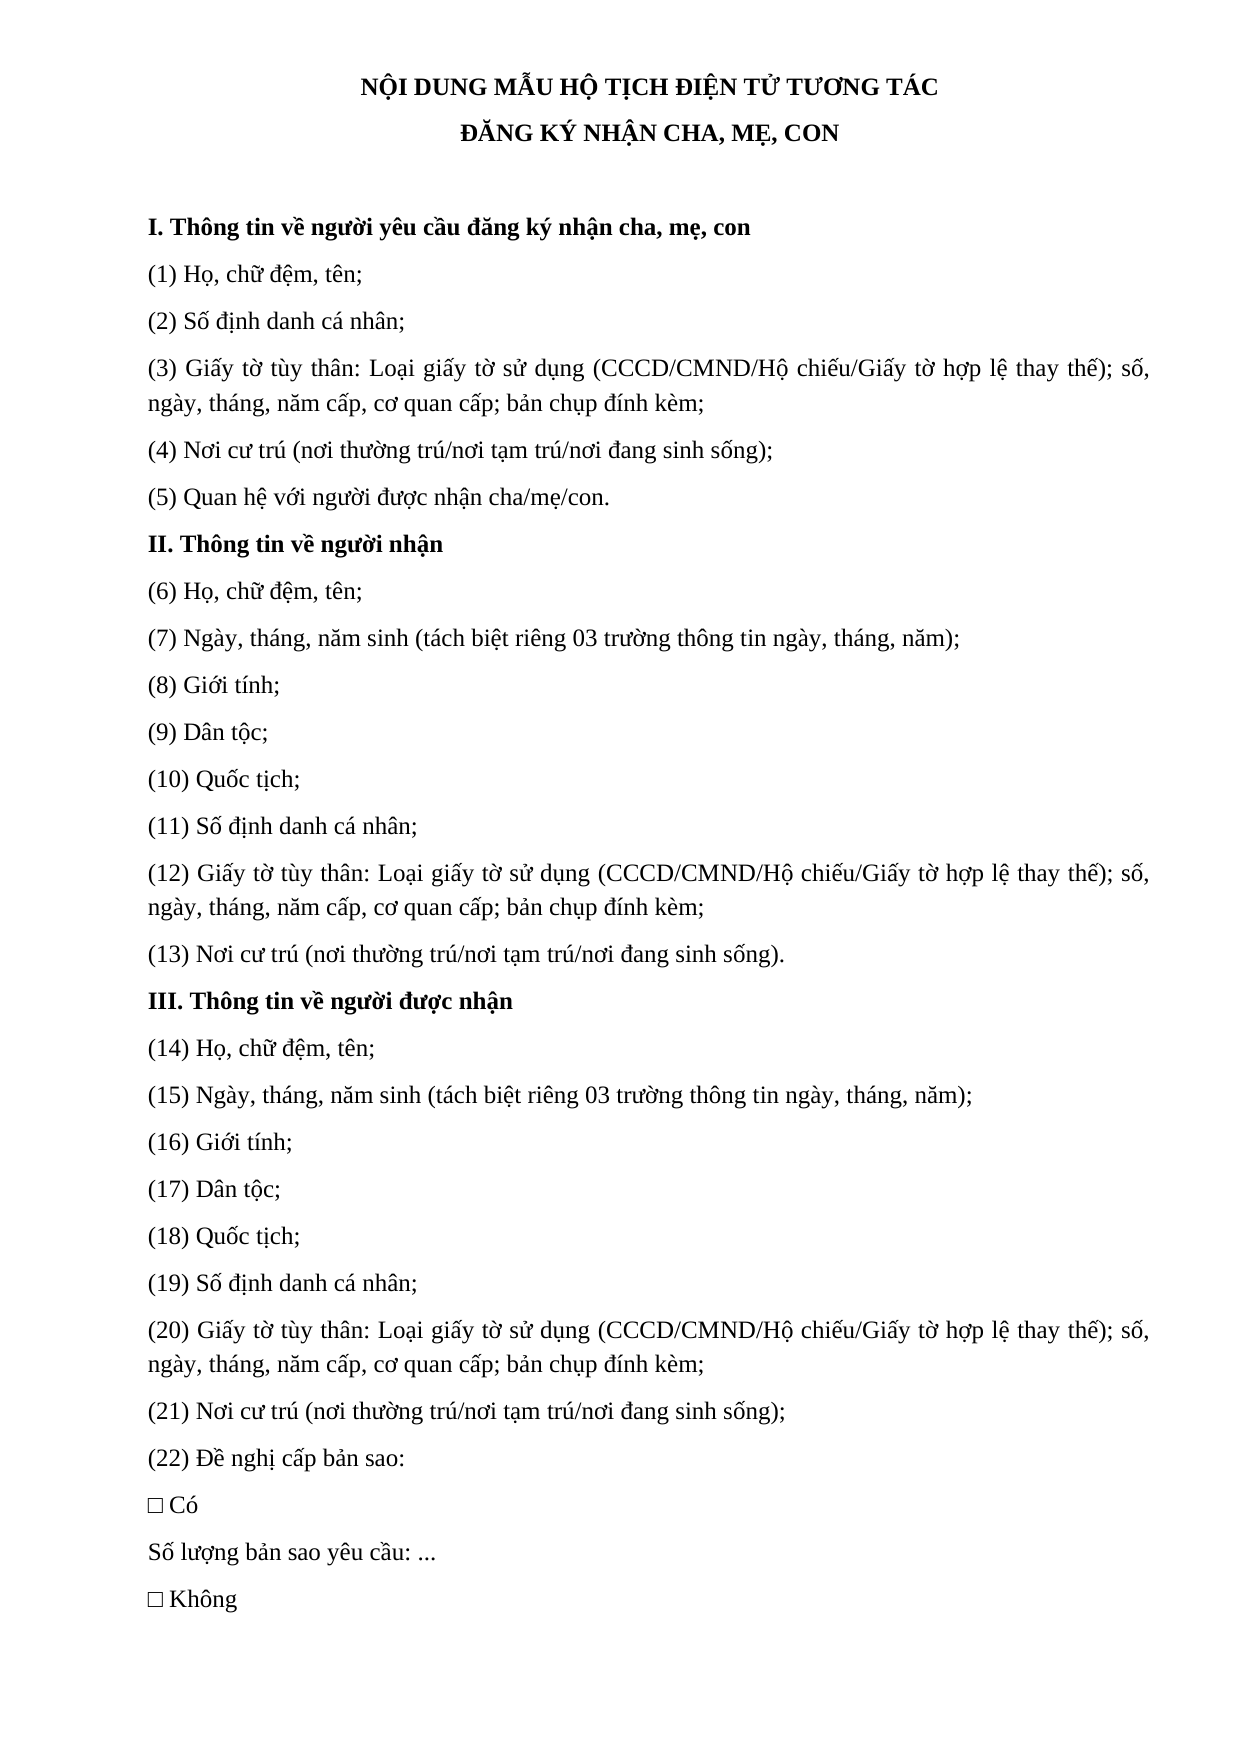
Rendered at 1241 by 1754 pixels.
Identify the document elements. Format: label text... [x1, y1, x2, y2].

text (1) Họ, chữ đệm, tên; [148, 259, 1152, 288]
text (5) Quan hệ với người được nhận cha/mẹ/con. [148, 482, 1152, 511]
text (14) Họ, chữ đệm, tên; [148, 1033, 1152, 1062]
text (12) Giấy tờ tùy thân: Loại giấy tờ sử dụng (CCCD/CMND/Hộ chiếu/Giấy tờ hợp lệ thay thế); số, ngày, tháng, năm cấp, cơ quan cấp; bản chụp đính kèm; [148, 858, 1152, 921]
text (9) Dân tộc; [148, 717, 1152, 746]
text II. Thông tin về người nhận [148, 529, 1152, 558]
text (15) Ngày, tháng, năm sinh (tách biệt riêng 03 trường thông tin ngày, tháng, năm); [148, 1080, 1152, 1109]
text NỘI DUNG MẪU HỘ TỊCH ĐIỆN TỬ TƯƠNG TÁC [148, 72, 1152, 100]
text (7) Ngày, tháng, năm sinh (tách biệt riêng 03 trường thông tin ngày, tháng, năm); [148, 623, 1152, 652]
text Số lượng bản sao yêu cầu: ... [148, 1537, 1152, 1566]
text □ Có [148, 1490, 1152, 1519]
text (19) Số định danh cá nhân; [148, 1268, 1152, 1297]
text (22) Đề nghị cấp bản sao: [148, 1443, 1152, 1472]
text (16) Giới tính; [148, 1127, 1152, 1156]
text (10) Quốc tịch; [148, 764, 1152, 792]
text (11) Số định danh cá nhân; [148, 811, 1152, 839]
text I. Thông tin về người yêu cầu đăng ký nhận cha, mẹ, con [148, 212, 1152, 241]
text ĐĂNG KÝ NHẬN CHA, MẸ, CON [148, 118, 1152, 147]
text (6) Họ, chữ đệm, tên; [148, 576, 1152, 604]
text (13) Nơi cư trú (nơi thường trú/nơi tạm trú/nơi đang sinh sống). [148, 939, 1152, 968]
text (8) Giới tính; [148, 670, 1152, 698]
text □ Không [148, 1584, 1152, 1613]
text (4) Nơi cư trú (nơi thường trú/nơi tạm trú/nơi đang sinh sống); [148, 435, 1152, 464]
text (18) Quốc tịch; [148, 1221, 1152, 1250]
text III. Thông tin về người được nhận [148, 986, 1152, 1015]
text (20) Giấy tờ tùy thân: Loại giấy tờ sử dụng (CCCD/CMND/Hộ chiếu/Giấy tờ hợp lệ thay thế); số, ngày, tháng, năm cấp, cơ quan cấp; bản chụp đính kèm; [148, 1315, 1152, 1378]
text (17) Dân tộc; [148, 1174, 1152, 1203]
text (2) Số định danh cá nhân; [148, 306, 1152, 335]
text (3) Giấy tờ tùy thân: Loại giấy tờ sử dụng (CCCD/CMND/Hộ chiếu/Giấy tờ hợp lệ thay thế); số, ngày, tháng, năm cấp, cơ quan cấp; bản chụp đính kèm; [148, 353, 1152, 417]
text (21) Nơi cư trú (nơi thường trú/nơi tạm trú/nơi đang sinh sống); [148, 1396, 1152, 1425]
